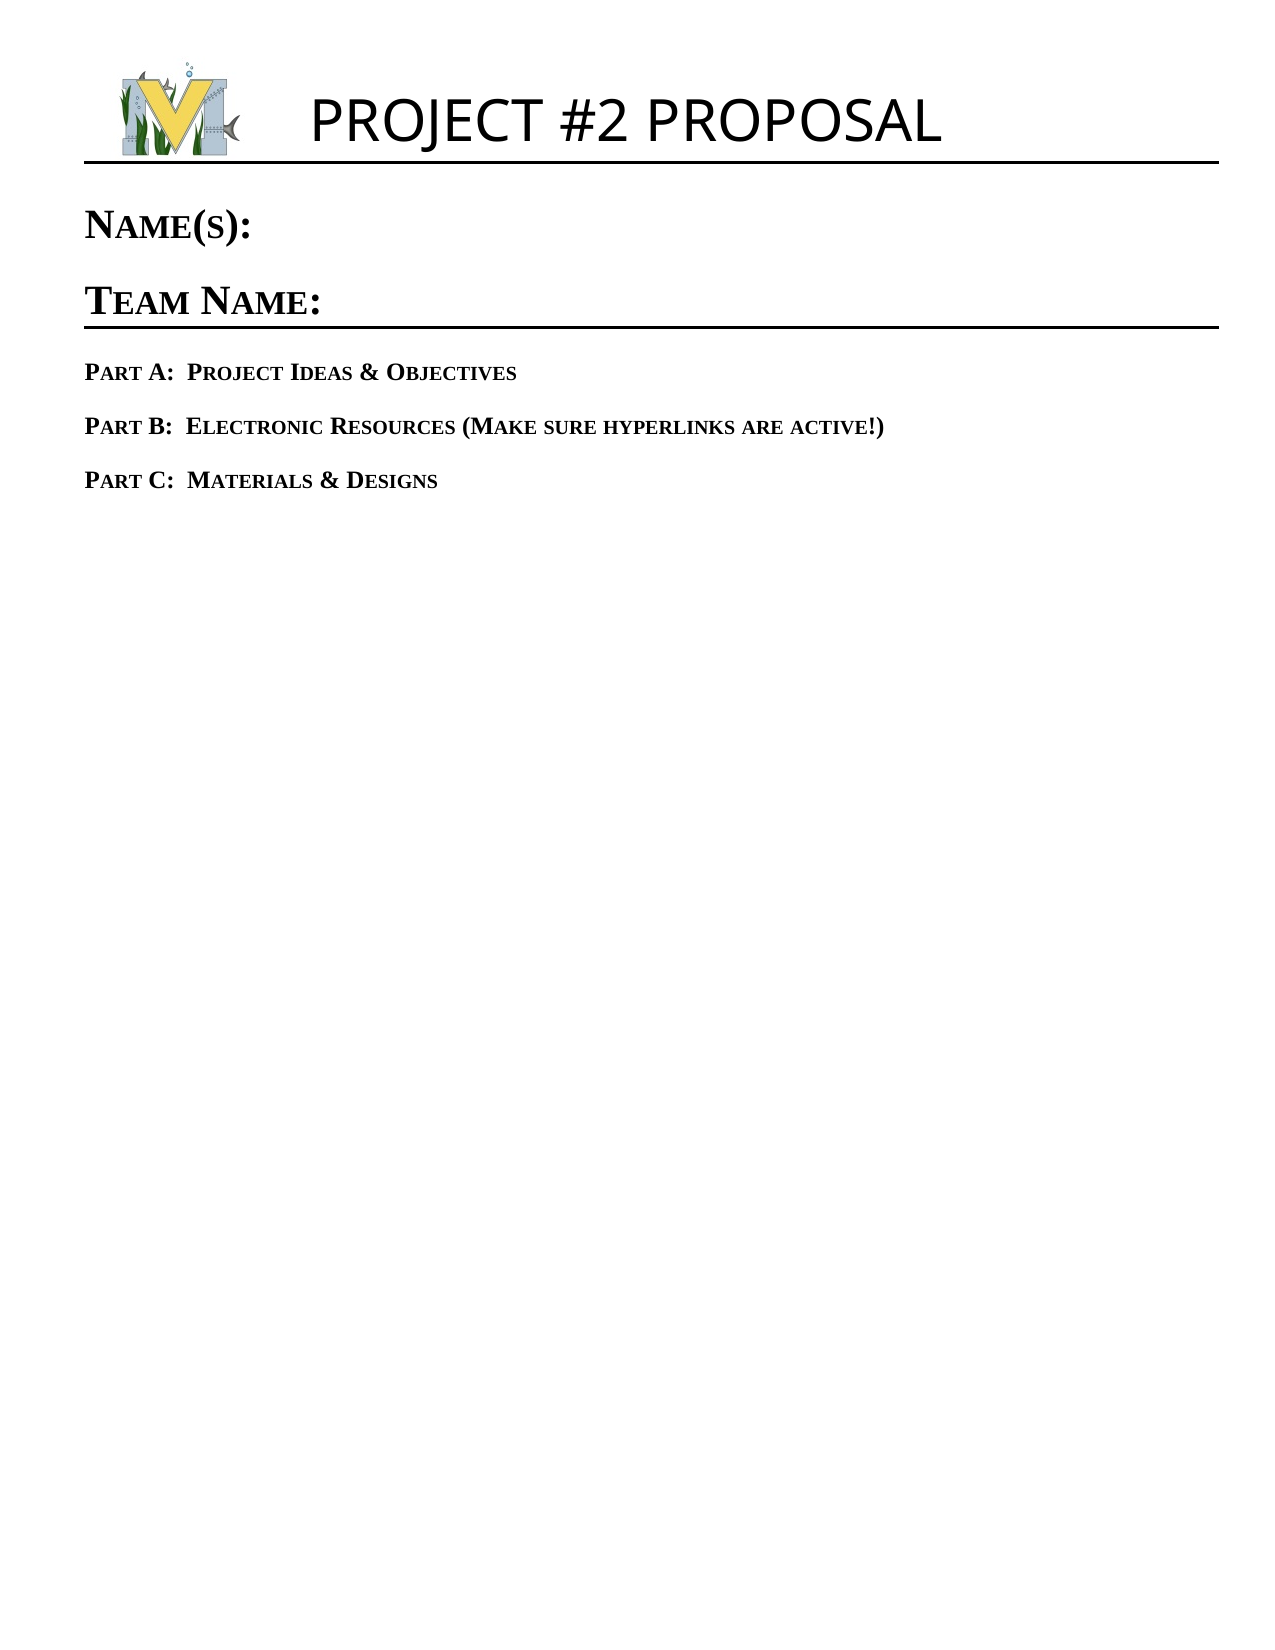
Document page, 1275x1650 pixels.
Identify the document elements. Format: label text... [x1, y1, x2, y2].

text Name(s): [84, 200, 1219, 248]
text Part B: Electronic Resources (Make sure hyperlinks are active!) [84, 411, 1219, 439]
text PROJECT #2 PROPOSAL [84, 79, 1219, 161]
text Team Name: [84, 276, 1219, 326]
picture [109, 56, 248, 79]
text Part C: Materials & Designs [84, 465, 1219, 493]
text Part A: Project Ideas & Objectives [84, 357, 1219, 386]
